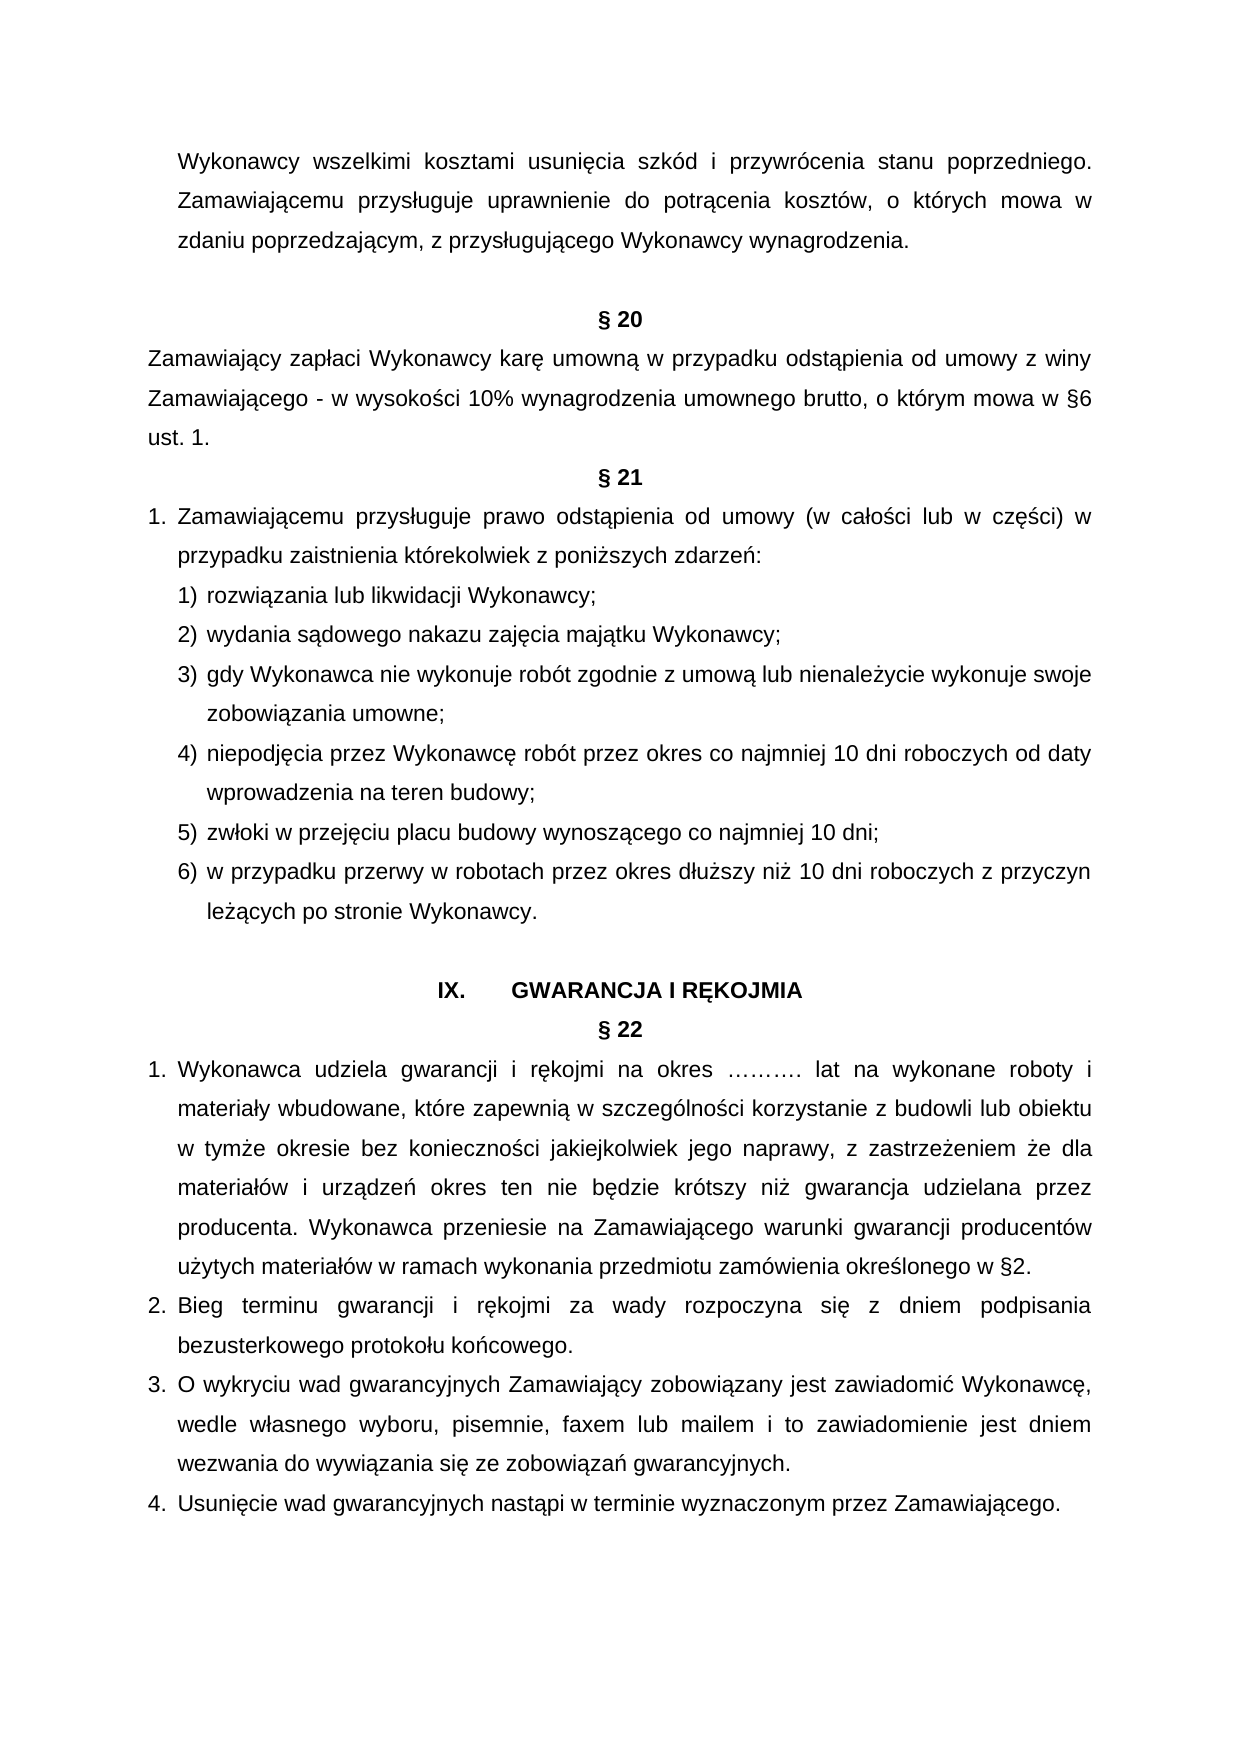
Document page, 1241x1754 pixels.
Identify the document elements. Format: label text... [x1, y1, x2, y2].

text § 22 [148, 1016, 1093, 1042]
text Zamawiający zapłaci Wykonawcy karę umowną w przypadku odstąpienia od umowy z winy Zamawiającego - w wysokości 10% wynagrodzenia umownego brutto, o którym mowa w §6 ust. 1. [148, 345, 1093, 450]
list niepodjęcia przez Wykonawcę robót przez okres co najmniej 10 dni roboczych od daty wprowadzenia na teren budowy; [177, 740, 1093, 806]
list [148, 148, 1093, 253]
list zwłoki w przejęciu placu budowy wynoszącego co najmniej 10 dni; [177, 819, 1093, 845]
text § 20 [148, 306, 1093, 332]
list rozwiązania lub likwidacji Wykonawcy; [177, 582, 1093, 608]
list Zamawiającemu przysługuje prawo odstąpienia od umowy (w całości lub w części) w przypadku zaistnienia którekolwiek z poniższych zdarzeń: [148, 503, 1093, 569]
list GWARANCJA I RĘKOJMIA [148, 977, 1093, 1003]
list w przypadku przerwy w robotach przez okres dłuższy niż 10 dni roboczych z przyczyn leżących po stronie Wykonawcy. [177, 858, 1093, 924]
list wydania sądowego nakazu zajęcia majątku Wykonawcy; [177, 621, 1093, 648]
list Wykonawca udziela gwarancji i rękojmi na okres ………. lat na wykonane roboty i materiały wbudowane, które zapewnią w szczególności korzystanie z budowli lub obiektu w tymże okresie bez konieczności jakiejkolwiek jego naprawy, z zastrzeżeniem że dla materiałów i urządzeń okres ten nie będzie krótszy niż gwarancja udzielana przez producenta. Wykonawca przeniesie na Zamawiającego warunki gwarancji producentów użytych materiałów w ramach wykonania przedmiotu zamówienia określonego w §2. [148, 1056, 1093, 1279]
list O wykryciu wad gwarancyjnych Zamawiający zobowiązany jest zawiadomić Wykonawcę, wedle własnego wyboru, pisemnie, faxem lub mailem i to zawiadomienie jest dniem wezwania do wywiązania się ze zobowiązań gwarancyjnych. [148, 1371, 1093, 1477]
list Bieg terminu gwarancji i rękojmi za wady rozpoczyna się z dniem podpisania bezusterkowego protokołu końcowego. [148, 1292, 1093, 1358]
text § 21 [148, 463, 1093, 490]
list gdy Wykonawca nie wykonuje robót zgodnie z umową lub nienależycie wykonuje swoje zobowiązania umowne; [177, 661, 1093, 727]
list Usunięcie wad gwarancyjnych nastąpi w terminie wyznaczonym przez Zamawiającego. [148, 1490, 1093, 1516]
